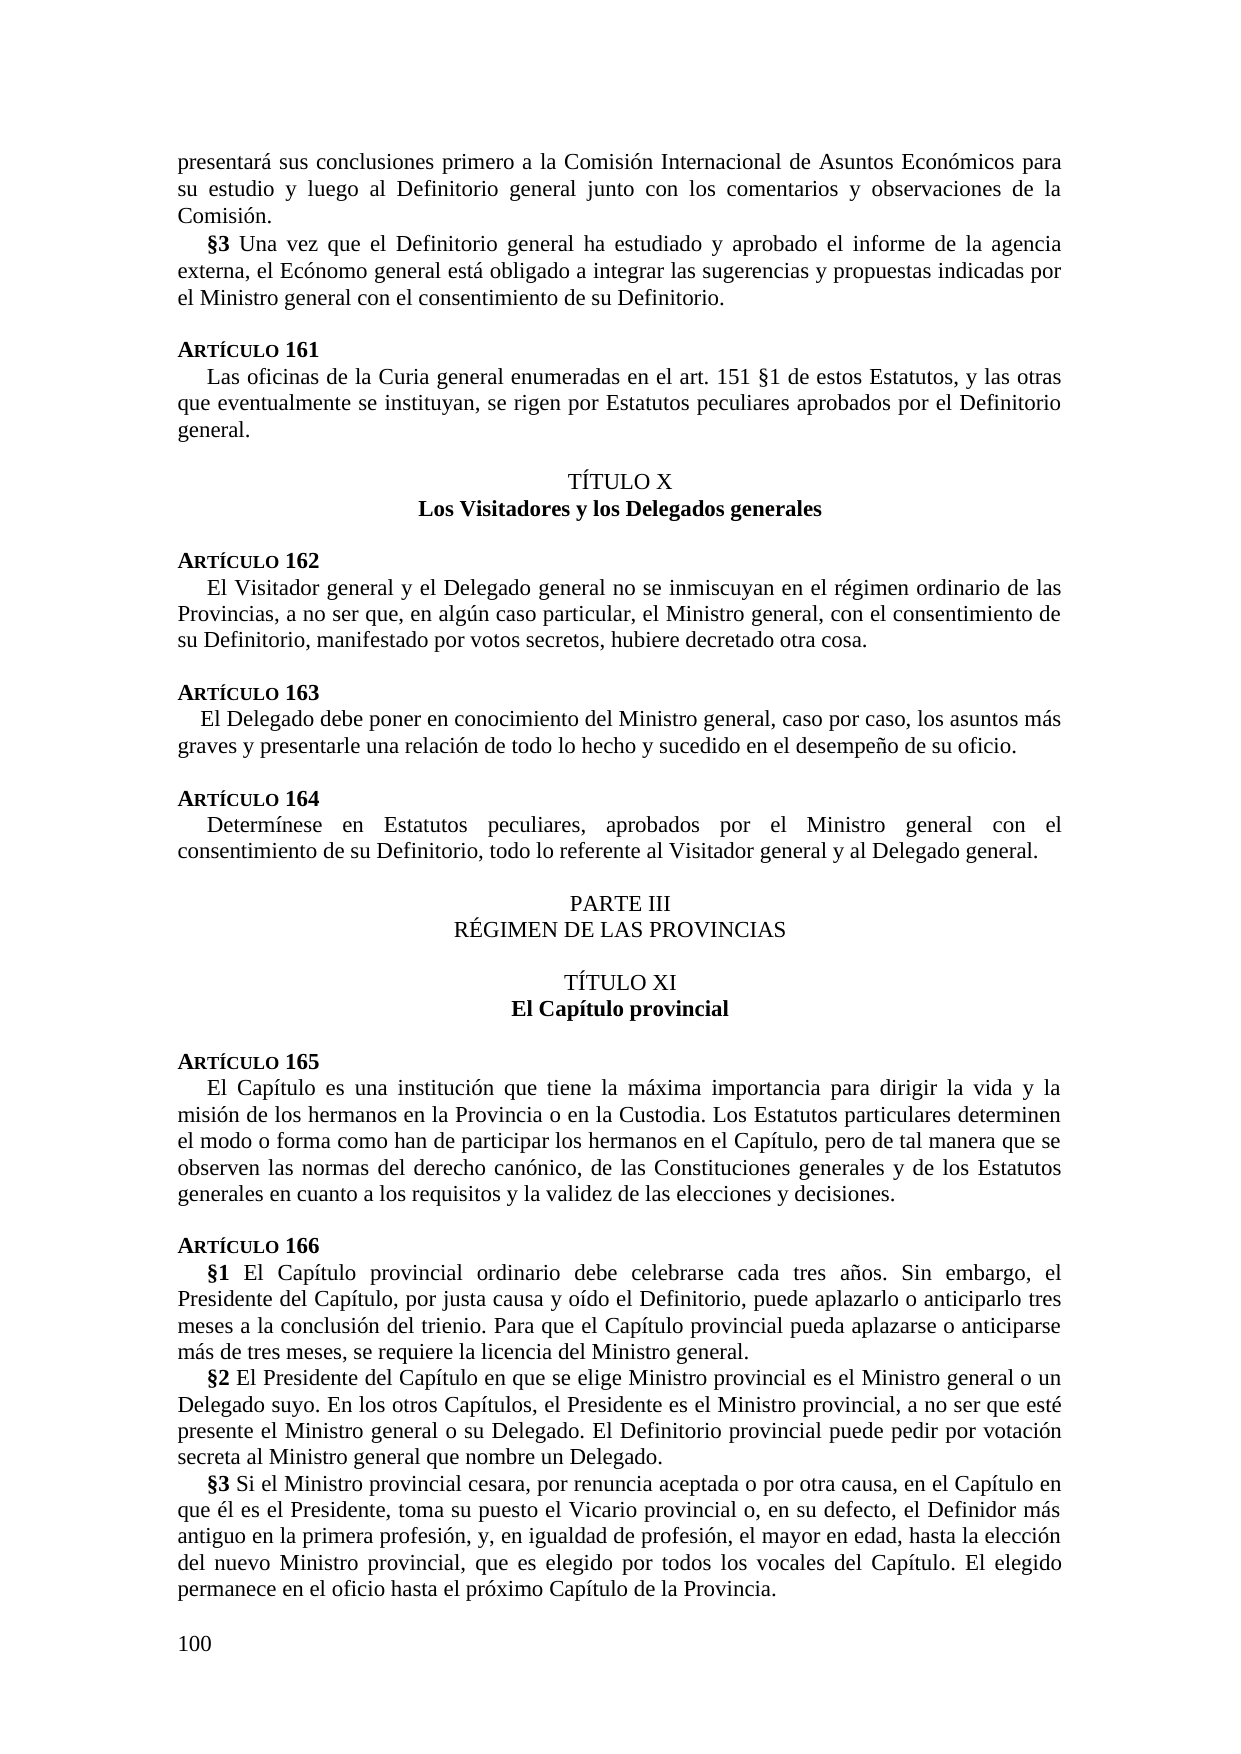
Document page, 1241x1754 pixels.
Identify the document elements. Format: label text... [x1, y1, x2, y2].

text Artículo 163 [177, 679, 1063, 706]
text §2 El Presidente del Capítulo en que se elige Ministro provincial es el Ministro general o un Delegado suyo. En los otros Capítulos, el Presidente es el Ministro provincial, a no ser que esté presente el Ministro general o su Delegado. El Definitorio provincial puede pedir por votación secreta al Ministro general que nombre un Delegado. [177, 1364, 1063, 1470]
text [177, 148, 1063, 229]
text Artículo 165 [177, 1048, 1063, 1074]
text Artículo 161 [177, 337, 1063, 363]
text Determínese en Estatutos peculiares, aprobados por el Ministro general con el consentimiento de su Definitorio, todo lo referente al Visitador general y al Delegado general. [177, 811, 1063, 864]
text §3 Una vez que el Definitorio general ha estudiado y aprobado el informe de la agencia externa, el Ecónomo general está obligado a integrar las sugerencias y propuestas indicadas por el Ministro general con el consentimiento de su Definitorio. [177, 229, 1063, 310]
text Parte III [177, 890, 1063, 916]
text El Capítulo es una institución que tiene la máxima importancia para dirigir la vida y la misión de los hermanos en la Provincia o en la Custodia. Los Estatutos particulares determinen el modo o forma como han de participar los hermanos en el Capítulo, pero de tal manera que se observen las normas del derecho canónico, de las Constituciones generales y de los Estatutos generales en cuanto a los requisitos y la validez de las elecciones y decisiones. [177, 1074, 1063, 1206]
text Título XI [177, 969, 1063, 995]
title Los Visitadores y los Delegados generales [177, 495, 1063, 521]
title El Capítulo provincial [177, 995, 1063, 1022]
text §3 Si el Ministro provincial cesara, por renuncia aceptada o por otra causa, en el Capítulo en que él es el Presidente, toma su puesto el Vicario provincial o, en su defecto, el Definidor más antiguo en la primera profesión, y, en igualdad de profesión, el mayor en edad, hasta la elección del nuevo Ministro provincial, que es elegido por todos los vocales del Capítulo. El elegido permanece en el oficio hasta el próximo Capítulo de la Provincia. [177, 1470, 1063, 1602]
text El Visitador general y el Delegado general no se inmiscuyan en el régimen ordinario de las Provincias, a no ser que, en algún caso particular, el Ministro general, con el consentimiento de su Definitorio, manifestado por votos secretos, hubiere decretado otra cosa. [177, 574, 1063, 653]
text §1 El Capítulo provincial ordinario debe celebrarse cada tres años. Sin embargo, el Presidente del Capítulo, por justa causa y oído el Definitorio, puede aplazarlo o anticiparlo tres meses a la conclusión del trienio. Para que el Capítulo provincial pueda aplazarse o anticiparse más de tres meses, se requiere la licencia del Ministro general. [177, 1259, 1063, 1364]
text Las oficinas de la Curia general enumeradas en el art. 151 §1 de estos Estatutos, y las otras que eventualmente se instituyan, se rigen por Estatutos peculiares aprobados por el Definitorio general. [177, 363, 1063, 442]
text Artículo 162 [177, 547, 1063, 574]
text Título X [177, 468, 1063, 495]
text Artículo 164 [177, 784, 1063, 811]
text Artículo 166 [177, 1233, 1063, 1259]
text El Delegado debe poner en conocimiento del Ministro general, caso por caso, los asuntos más graves y presentarle una relación de todo lo hecho y sucedido en el desempeño de su oficio. [177, 706, 1063, 758]
title RÉGIMEN DE LAS PROVINCIAS [177, 916, 1063, 943]
